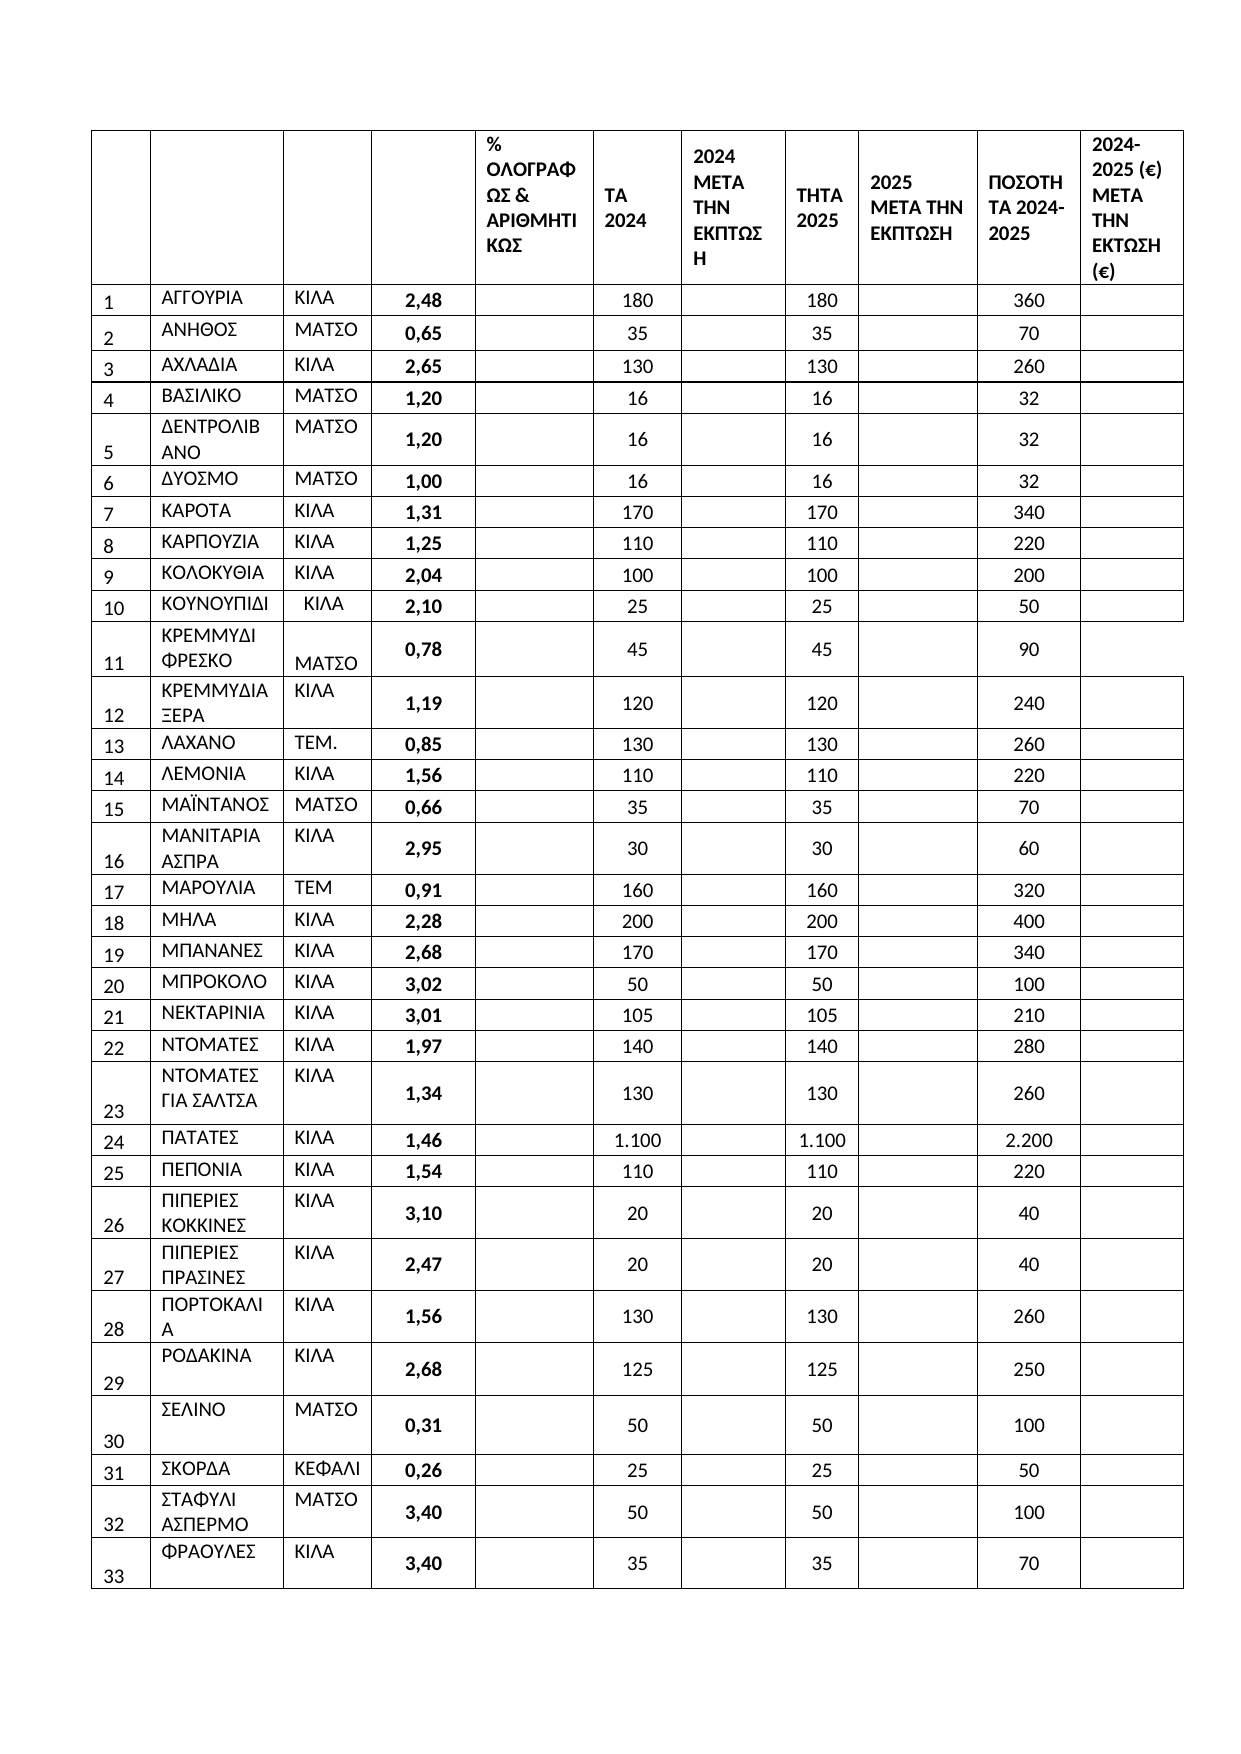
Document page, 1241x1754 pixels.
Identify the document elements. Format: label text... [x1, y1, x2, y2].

table_cell 100 [978, 1396, 1080, 1454]
table_cell 2,28 [372, 906, 475, 936]
table_cell 25 [594, 591, 681, 621]
table_cell ΚΙΛΑ [284, 1538, 371, 1588]
table_cell 125 [786, 1343, 858, 1395]
table_cell 360 [978, 285, 1080, 315]
table_cell 35 [786, 316, 858, 350]
table_cell [859, 1239, 977, 1290]
table_cell 23 [92, 1062, 150, 1123]
table_cell ΚΙΛΑ [284, 591, 371, 621]
table_cell ΜΑΤΣΟ [284, 622, 371, 676]
table_cell [682, 591, 785, 621]
table_cell [682, 351, 785, 381]
table_cell 130 [786, 351, 858, 381]
table_cell ΛΕΜΟΝΙΑ [151, 760, 283, 790]
table_cell [1081, 968, 1183, 998]
table_cell [476, 383, 593, 413]
table_cell [859, 677, 977, 728]
table_cell 130 [786, 729, 858, 759]
table_cell 120 [786, 677, 858, 728]
table_cell 210 [978, 1000, 1080, 1030]
table_cell [1081, 383, 1183, 413]
table_cell [1081, 285, 1183, 315]
table_cell [682, 497, 785, 527]
table_cell ΚΕΦΑΛΙ [284, 1455, 371, 1485]
table_cell 280 [978, 1031, 1080, 1061]
table_cell 13 [92, 729, 150, 759]
table_cell 3,40 [372, 1486, 475, 1537]
table_cell 50 [594, 1396, 681, 1454]
table_cell [1081, 1125, 1183, 1155]
table_cell 120 [594, 677, 681, 728]
table_cell [682, 1538, 785, 1588]
table_cell 200 [594, 906, 681, 936]
table_cell [476, 677, 593, 728]
table_cell [859, 1538, 977, 1588]
table_cell [859, 1062, 977, 1123]
table_cell [859, 823, 977, 873]
table_cell 110 [594, 760, 681, 790]
table_cell [476, 1291, 593, 1342]
table_cell ΚΙΛΑ [284, 1239, 371, 1290]
table_cell 100 [978, 968, 1080, 998]
table_cell [682, 1000, 785, 1030]
table_cell [859, 466, 977, 496]
table_cell [476, 351, 593, 381]
table_cell [682, 285, 785, 315]
table_cell ΚΙΛΑ [284, 1156, 371, 1186]
table_cell 0,65 [372, 316, 475, 350]
table_cell ΚΙΛΑ [284, 906, 371, 936]
table_cell [1081, 823, 1183, 873]
table_cell 20 [786, 1187, 858, 1238]
table_cell [682, 383, 785, 413]
table_cell 220 [978, 760, 1080, 790]
table_cell 16 [92, 823, 150, 873]
table_cell 180 [786, 285, 858, 315]
table_cell 340 [978, 497, 1080, 527]
table_cell [476, 1000, 593, 1030]
table_cell [682, 1187, 785, 1238]
table_cell 16 [786, 383, 858, 413]
table_cell [476, 1486, 593, 1537]
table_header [1081, 131, 1183, 283]
table_cell [682, 316, 785, 350]
table_cell 32 [92, 1486, 150, 1537]
table_cell [859, 622, 977, 676]
table_cell 110 [786, 1156, 858, 1186]
table_cell ΜΠΡΟΚΟΛΟ [151, 968, 283, 998]
table_cell ΠΙΠΕΡΙΕΣ ΠΡΑΣΙΝΕΣ [151, 1239, 283, 1290]
table_cell ΜΑΤΣΟ [284, 383, 371, 413]
table_cell ΜΑΤΣΟ [284, 414, 371, 464]
table_cell [1081, 1156, 1183, 1186]
table_cell 50 [594, 1486, 681, 1537]
table_cell 70 [978, 791, 1080, 822]
table_cell [476, 1156, 593, 1186]
table_cell [1081, 1291, 1183, 1342]
table_cell ΚΟΛΟΚΥΘΙΑ [151, 559, 283, 589]
table_cell 33 [92, 1538, 150, 1588]
table_cell ΣΕΛΙΝΟ [151, 1396, 283, 1454]
table_cell 1 [92, 285, 150, 315]
table_cell ΚΙΛΑ [284, 937, 371, 967]
table_cell 20 [594, 1187, 681, 1238]
table_cell 130 [594, 1062, 681, 1123]
table_cell 2,95 [372, 823, 475, 873]
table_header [978, 131, 1080, 283]
table_cell 220 [978, 1156, 1080, 1186]
table_cell 2,48 [372, 285, 475, 315]
table_cell 100 [978, 1486, 1080, 1537]
table_cell 7 [92, 497, 150, 527]
table_cell [476, 559, 593, 589]
table_cell 25 [594, 1455, 681, 1485]
table_cell [682, 414, 785, 464]
table_cell [476, 1031, 593, 1061]
table_cell [682, 937, 785, 967]
table_cell [476, 1062, 593, 1123]
table_cell ΜΑΡΟΥΛΙΑ [151, 875, 283, 905]
table_cell [476, 1187, 593, 1238]
table_cell ΣΚΟΡΔΑ [151, 1455, 283, 1485]
table_cell 2,10 [372, 591, 475, 621]
table_cell [682, 729, 785, 759]
table_cell [859, 497, 977, 527]
table_cell ΜΑΤΣΟ [284, 316, 371, 350]
table_cell 14 [92, 760, 150, 790]
table_cell 0,66 [372, 791, 475, 822]
table_cell ΚΑΡΠΟΥΖΙΑ [151, 528, 283, 558]
table_cell 1,19 [372, 677, 475, 728]
table_cell ΚΙΛΑ [284, 528, 371, 558]
table_cell ΜΑΤΣΟ [284, 1486, 371, 1537]
table_cell [682, 1291, 785, 1342]
table_cell 1.100 [594, 1125, 681, 1155]
table_cell 105 [594, 1000, 681, 1030]
table_cell [476, 466, 593, 496]
table_cell [476, 497, 593, 527]
table_cell 20 [786, 1239, 858, 1290]
table_cell [1081, 729, 1183, 759]
table_cell [682, 1486, 785, 1537]
table_cell 50 [594, 968, 681, 998]
table_cell ΜΑΤΣΟ [284, 1396, 371, 1454]
table_cell [476, 760, 593, 790]
table_cell ΝΤΟΜΑΤΕΣ ΓΙΑ ΣΑΛΤΣΑ [151, 1062, 283, 1123]
table_cell 100 [594, 559, 681, 589]
table_cell 125 [594, 1343, 681, 1395]
table_cell ΚΙΛΑ [284, 1125, 371, 1155]
table_cell 50 [978, 591, 1080, 621]
table_cell [859, 414, 977, 464]
table_cell 12 [92, 677, 150, 728]
table_cell 40 [978, 1187, 1080, 1238]
table_cell 200 [786, 906, 858, 936]
table_cell ΚΙΛΑ [284, 285, 371, 315]
table_cell ΑΝΗΘΟΣ [151, 316, 283, 350]
table_cell 170 [594, 937, 681, 967]
table_cell [859, 1486, 977, 1537]
table_cell ΜΗΛΑ [151, 906, 283, 936]
table_cell 25 [786, 591, 858, 621]
table_cell 260 [978, 729, 1080, 759]
table_cell ΚΙΛΑ [284, 1000, 371, 1030]
table_cell ΦΡΑΟΥΛΕΣ [151, 1538, 283, 1588]
table_cell ΚΙΛΑ [284, 351, 371, 381]
table_header ΕΙΔΟΣ [151, 131, 283, 283]
table_cell 0,85 [372, 729, 475, 759]
table_cell [859, 383, 977, 413]
table_cell 35 [594, 1538, 681, 1588]
table_cell 30 [92, 1396, 150, 1454]
table_cell [682, 791, 785, 822]
table_cell 2 [92, 316, 150, 350]
table_cell [682, 622, 785, 676]
table_cell [682, 1062, 785, 1123]
table_cell ΡΟΔΑΚΙΝΑ [151, 1343, 283, 1395]
table_cell 220 [978, 528, 1080, 558]
table_cell 28 [92, 1291, 150, 1342]
table_cell 32 [978, 383, 1080, 413]
table_cell [859, 1000, 977, 1030]
table_cell [682, 875, 785, 905]
table_cell [859, 968, 977, 998]
table_cell [859, 791, 977, 822]
table_cell 1,97 [372, 1031, 475, 1061]
table_cell 3,40 [372, 1538, 475, 1588]
table_cell 22 [92, 1031, 150, 1061]
table_cell 26 [92, 1187, 150, 1238]
table_cell 1,00 [372, 466, 475, 496]
table_cell 200 [978, 559, 1080, 589]
table_cell ΠΟΡΤΟΚΑΛΙΑ [151, 1291, 283, 1342]
table_cell [1081, 1486, 1183, 1537]
table_cell ΒΑΣΙΛΙΚΟ [151, 383, 283, 413]
table_cell 130 [594, 729, 681, 759]
table_cell 1,20 [372, 383, 475, 413]
table_cell [1081, 1455, 1183, 1485]
table_cell 25 [786, 1455, 858, 1485]
table_cell 0,91 [372, 875, 475, 905]
table_cell ΣΤΑΦΥΛΙ ΑΣΠΕΡΜΟ [151, 1486, 283, 1537]
table_cell 17 [92, 875, 150, 905]
table_cell 50 [786, 1396, 858, 1454]
table_cell 110 [786, 528, 858, 558]
table_cell 2,68 [372, 937, 475, 967]
table_cell [476, 875, 593, 905]
table_cell [682, 760, 785, 790]
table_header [859, 131, 977, 283]
table_cell [1081, 466, 1183, 496]
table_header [682, 131, 785, 283]
table_cell [859, 591, 977, 621]
table_cell 0,26 [372, 1455, 475, 1485]
table_cell 32 [978, 414, 1080, 464]
table_cell [859, 351, 977, 381]
table_cell [1081, 937, 1183, 967]
table_cell [859, 1187, 977, 1238]
table_cell [1081, 622, 1184, 676]
table_cell [1081, 1538, 1183, 1588]
table_cell ΑΧΛΑΔΙΑ [151, 351, 283, 381]
table_cell 1,34 [372, 1062, 475, 1123]
table_cell [859, 1031, 977, 1061]
table_cell ΛΑΧΑΝΟ [151, 729, 283, 759]
table_cell [1081, 760, 1183, 790]
table_cell [859, 316, 977, 350]
table_cell 27 [92, 1239, 150, 1290]
table_cell 1,56 [372, 760, 475, 790]
table_cell [476, 968, 593, 998]
table_cell [1081, 1187, 1183, 1238]
table_cell 0,31 [372, 1396, 475, 1454]
table_cell 110 [594, 1156, 681, 1186]
table_cell 20 [594, 1239, 681, 1290]
table_cell 0,78 [372, 622, 475, 676]
table_cell 1,20 [372, 414, 475, 464]
table_cell [476, 1455, 593, 1485]
table_header ΤΙΜΗ (€) [372, 131, 475, 283]
table_cell ΠΙΠΕΡΙΕΣ ΚΟΚΚΙΝΕΣ [151, 1187, 283, 1238]
table_cell ΚΙΛΑ [284, 1031, 371, 1061]
table_cell ΚΙΛΑ [284, 677, 371, 728]
table_cell 24 [92, 1125, 150, 1155]
table_cell ΚΙΛΑ [284, 497, 371, 527]
table_cell [1081, 1062, 1183, 1123]
table_cell [476, 1538, 593, 1588]
table_cell [682, 1125, 785, 1155]
table_cell [682, 1239, 785, 1290]
table_cell [859, 760, 977, 790]
table_cell 130 [594, 1291, 681, 1342]
table_header Α/Α [92, 131, 150, 283]
table_cell 35 [594, 791, 681, 822]
table_cell 32 [978, 466, 1080, 496]
table_cell [682, 677, 785, 728]
table_cell 3,02 [372, 968, 475, 998]
table_cell [476, 823, 593, 873]
table_cell 170 [786, 497, 858, 527]
table_cell [682, 1455, 785, 1485]
table_cell ΜΑΝΙΤΑΡΙΑ ΑΣΠΡΑ [151, 823, 283, 873]
table_cell [682, 1396, 785, 1454]
table_cell ΚΙΛΑ [284, 1343, 371, 1395]
table_cell 260 [978, 1291, 1080, 1342]
table_cell 8 [92, 528, 150, 558]
table_cell 130 [786, 1062, 858, 1123]
table_cell 1,56 [372, 1291, 475, 1342]
table_cell 2,47 [372, 1239, 475, 1290]
table_cell 1,25 [372, 528, 475, 558]
table_cell 20 [92, 968, 150, 998]
table_cell 45 [786, 622, 858, 676]
table_cell [476, 791, 593, 822]
table_cell [476, 622, 593, 676]
table_cell ΔΥΟΣΜΟ [151, 466, 283, 496]
table_cell [859, 875, 977, 905]
table_cell ΚΙΛΑ [284, 760, 371, 790]
table_cell [1081, 351, 1183, 381]
table_cell ΜΑΤΣΟ [284, 466, 371, 496]
table_cell ΠΕΠΟΝΙΑ [151, 1156, 283, 1186]
table_cell 35 [786, 1538, 858, 1588]
table_cell [1081, 528, 1183, 558]
table_header ΠΟΣΟΤΗ- ΤΑ 2024 [594, 131, 681, 283]
table_cell [476, 906, 593, 936]
table_cell [859, 285, 977, 315]
table_cell 250 [978, 1343, 1080, 1395]
table_cell [476, 1125, 593, 1155]
table_cell 340 [978, 937, 1080, 967]
table_cell ΜΑΤΣΟ [284, 791, 371, 822]
table_cell 1.100 [786, 1125, 858, 1155]
table_cell [1081, 1000, 1183, 1030]
table_cell [859, 729, 977, 759]
table_cell 40 [978, 1239, 1080, 1290]
table_cell 29 [92, 1343, 150, 1395]
table_cell [1081, 559, 1183, 589]
table_cell 30 [594, 823, 681, 873]
table_cell ΔΕΝΤΡΟΛΙΒΑΝΟ [151, 414, 283, 464]
table_cell 105 [786, 1000, 858, 1030]
table_cell 3,10 [372, 1187, 475, 1238]
table_cell 15 [92, 791, 150, 822]
table_cell [1081, 1031, 1183, 1061]
table_cell [859, 1455, 977, 1485]
table_cell 320 [978, 875, 1080, 905]
table_cell 110 [786, 760, 858, 790]
table_cell 130 [786, 1291, 858, 1342]
table_cell [682, 968, 785, 998]
table_cell 3 [92, 351, 150, 381]
table_cell 160 [594, 875, 681, 905]
table_cell [859, 528, 977, 558]
table_cell 16 [786, 466, 858, 496]
table_cell 70 [978, 1538, 1080, 1588]
table_cell [1081, 414, 1183, 464]
table_cell 35 [786, 791, 858, 822]
table_cell 100 [786, 559, 858, 589]
table_cell 11 [92, 622, 150, 676]
table_cell 1,46 [372, 1125, 475, 1155]
table_cell 170 [594, 497, 681, 527]
table_cell 2,65 [372, 351, 475, 381]
table_cell 70 [978, 316, 1080, 350]
table_cell [1081, 1396, 1183, 1454]
table_cell 6 [92, 466, 150, 496]
table_cell 110 [594, 528, 681, 558]
table_cell 140 [786, 1031, 858, 1061]
table_cell [682, 1343, 785, 1395]
table_cell ΤΕΜ. [284, 729, 371, 759]
table_cell 180 [594, 285, 681, 315]
table_cell [682, 906, 785, 936]
table_cell 18 [92, 906, 150, 936]
table_cell [1081, 1239, 1183, 1290]
table_cell 2.200 [978, 1125, 1080, 1155]
table_cell 260 [978, 351, 1080, 381]
table_cell [476, 729, 593, 759]
table_cell 21 [92, 1000, 150, 1030]
table_cell [682, 466, 785, 496]
table_cell [859, 1343, 977, 1395]
table_cell 45 [594, 622, 681, 676]
table_cell [476, 285, 593, 315]
table_cell 140 [594, 1031, 681, 1061]
table_cell ΚΑΡΟΤΑ [151, 497, 283, 527]
table_cell 3,01 [372, 1000, 475, 1030]
table_cell ΚΙΛΑ [284, 1062, 371, 1123]
table_cell [682, 1031, 785, 1061]
table_cell [1081, 906, 1183, 936]
table_cell ΚΟΥΝΟΥΠΙΔΙ [151, 591, 283, 621]
table_cell 16 [594, 466, 681, 496]
table_cell [476, 316, 593, 350]
table_cell [682, 528, 785, 558]
table_cell ΚΙΛΑ [284, 823, 371, 873]
table_cell [476, 937, 593, 967]
table_cell [682, 559, 785, 589]
table_cell [859, 1396, 977, 1454]
table_cell [476, 414, 593, 464]
table_cell ΚΙΛΑ [284, 559, 371, 589]
table_cell 50 [786, 1486, 858, 1537]
table_cell 160 [786, 875, 858, 905]
table_cell 240 [978, 677, 1080, 728]
table_cell 1,31 [372, 497, 475, 527]
table_cell [476, 1239, 593, 1290]
table_cell ΠΑΤΑΤΕΣ [151, 1125, 283, 1155]
table_cell 16 [786, 414, 858, 464]
table_cell [859, 559, 977, 589]
table_cell 50 [978, 1455, 1080, 1485]
table_cell [682, 1156, 785, 1186]
table_cell 260 [978, 1062, 1080, 1123]
table_cell ΤΕΜ [284, 875, 371, 905]
table_cell [1081, 677, 1183, 728]
table_cell [476, 528, 593, 558]
table_cell ΝΕΚΤΑΡΙΝΙΑ [151, 1000, 283, 1030]
table_cell 400 [978, 906, 1080, 936]
table_cell 30 [786, 823, 858, 873]
table_cell [1081, 591, 1183, 621]
table_cell 5 [92, 414, 150, 464]
table_cell ΜΑΪΝΤΑΝΟΣ [151, 791, 283, 822]
table_cell [1081, 875, 1183, 905]
table_cell [476, 591, 593, 621]
table_cell 16 [594, 414, 681, 464]
table_cell [1081, 1343, 1183, 1395]
table_cell 19 [92, 937, 150, 967]
table_cell 170 [786, 937, 858, 967]
table_cell 10 [92, 591, 150, 621]
table_cell 2,04 [372, 559, 475, 589]
table_cell 90 [978, 622, 1080, 676]
table_cell 25 [92, 1156, 150, 1186]
table_header Μ.Μ [284, 131, 371, 283]
table_cell ΝΤΟΜΑΤΕΣ [151, 1031, 283, 1061]
table_cell ΚΙΛΑ [284, 1187, 371, 1238]
table_cell [859, 1125, 977, 1155]
table_cell 4 [92, 383, 150, 413]
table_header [476, 131, 593, 283]
table_cell [476, 1343, 593, 1395]
table_cell [859, 906, 977, 936]
table_cell 2,68 [372, 1343, 475, 1395]
table_cell 9 [92, 559, 150, 589]
table_cell [859, 1156, 977, 1186]
table_cell ΑΓΓΟΥΡΙΑ [151, 285, 283, 315]
table_cell 60 [978, 823, 1080, 873]
table_cell [859, 1291, 977, 1342]
table_cell 16 [594, 383, 681, 413]
table_cell [1081, 791, 1183, 822]
table_cell [859, 937, 977, 967]
table_cell ΚΙΛΑ [284, 968, 371, 998]
table_cell 130 [594, 351, 681, 381]
table_cell [1081, 497, 1183, 527]
table_cell ΚΡΕΜΜΥΔΙΑ ΞΕΡΑ [151, 677, 283, 728]
table_header ΠΟΣΟ- ΤΗΤΑ 2025 [786, 131, 858, 283]
table_cell [1081, 316, 1183, 350]
table_cell 31 [92, 1455, 150, 1485]
table_cell 50 [786, 968, 858, 998]
table_cell ΜΠΑΝΑΝΕΣ [151, 937, 283, 967]
table_cell [682, 823, 785, 873]
table_cell ΚΙΛΑ [284, 1291, 371, 1342]
table_cell [476, 1396, 593, 1454]
table_cell 35 [594, 316, 681, 350]
table_cell 1,54 [372, 1156, 475, 1186]
table_cell ΚΡΕΜΜΥΔΙ ΦΡΕΣΚΟ [151, 622, 283, 676]
